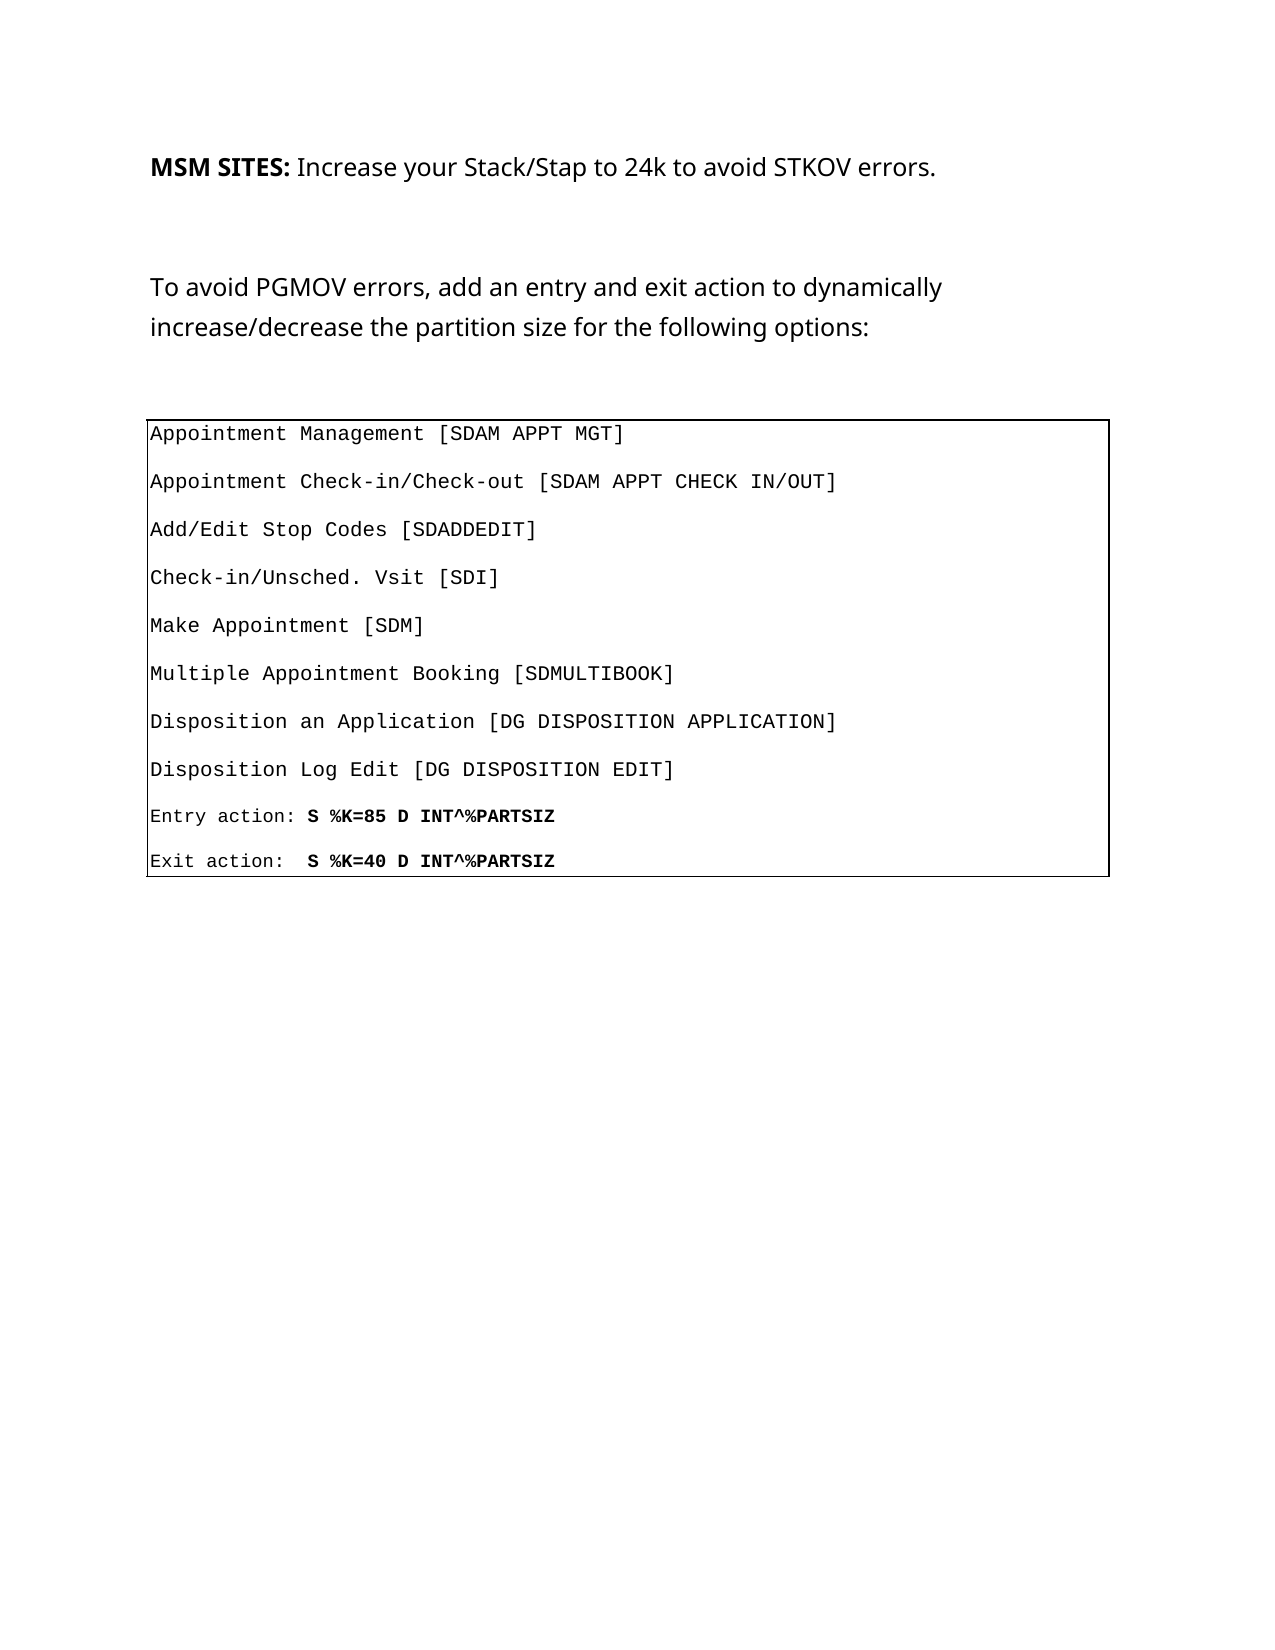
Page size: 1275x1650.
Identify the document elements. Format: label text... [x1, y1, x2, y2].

text Add/Edit Stop Codes [SDADDEDIT] [148, 515, 1108, 543]
text Appointment Check-in/Check-out [SDAM APPT CHECK IN/OUT] [148, 467, 1108, 494]
text Disposition Log Edit [DG DISPOSITION EDIT] [148, 755, 1108, 783]
text Multiple Appointment Booking [SDMULTIBOOK] [148, 659, 1108, 687]
text Check-in/Unsched. Vsit [SDI] [148, 563, 1108, 591]
text Disposition an Application [DG DISPOSITION APPLICATION] [148, 707, 1108, 735]
text Entry action: S %K=85 D INT^%PARTSIZ [148, 803, 1108, 828]
text Exit action: S %K=40 D INT^%PARTSIZ [148, 849, 1108, 876]
text Make Appointment [SDM] [148, 611, 1108, 639]
text To avoid PGMOV errors, add an entry and exit action to dynamically increase/decrease the partition size for the following options: [150, 270, 1106, 343]
text MSM SITES: Increase your Stack/Stap to 24k to avoid STKOV errors. [150, 150, 1106, 184]
text Appointment Management [SDAM APPT MGT] [148, 421, 1108, 447]
